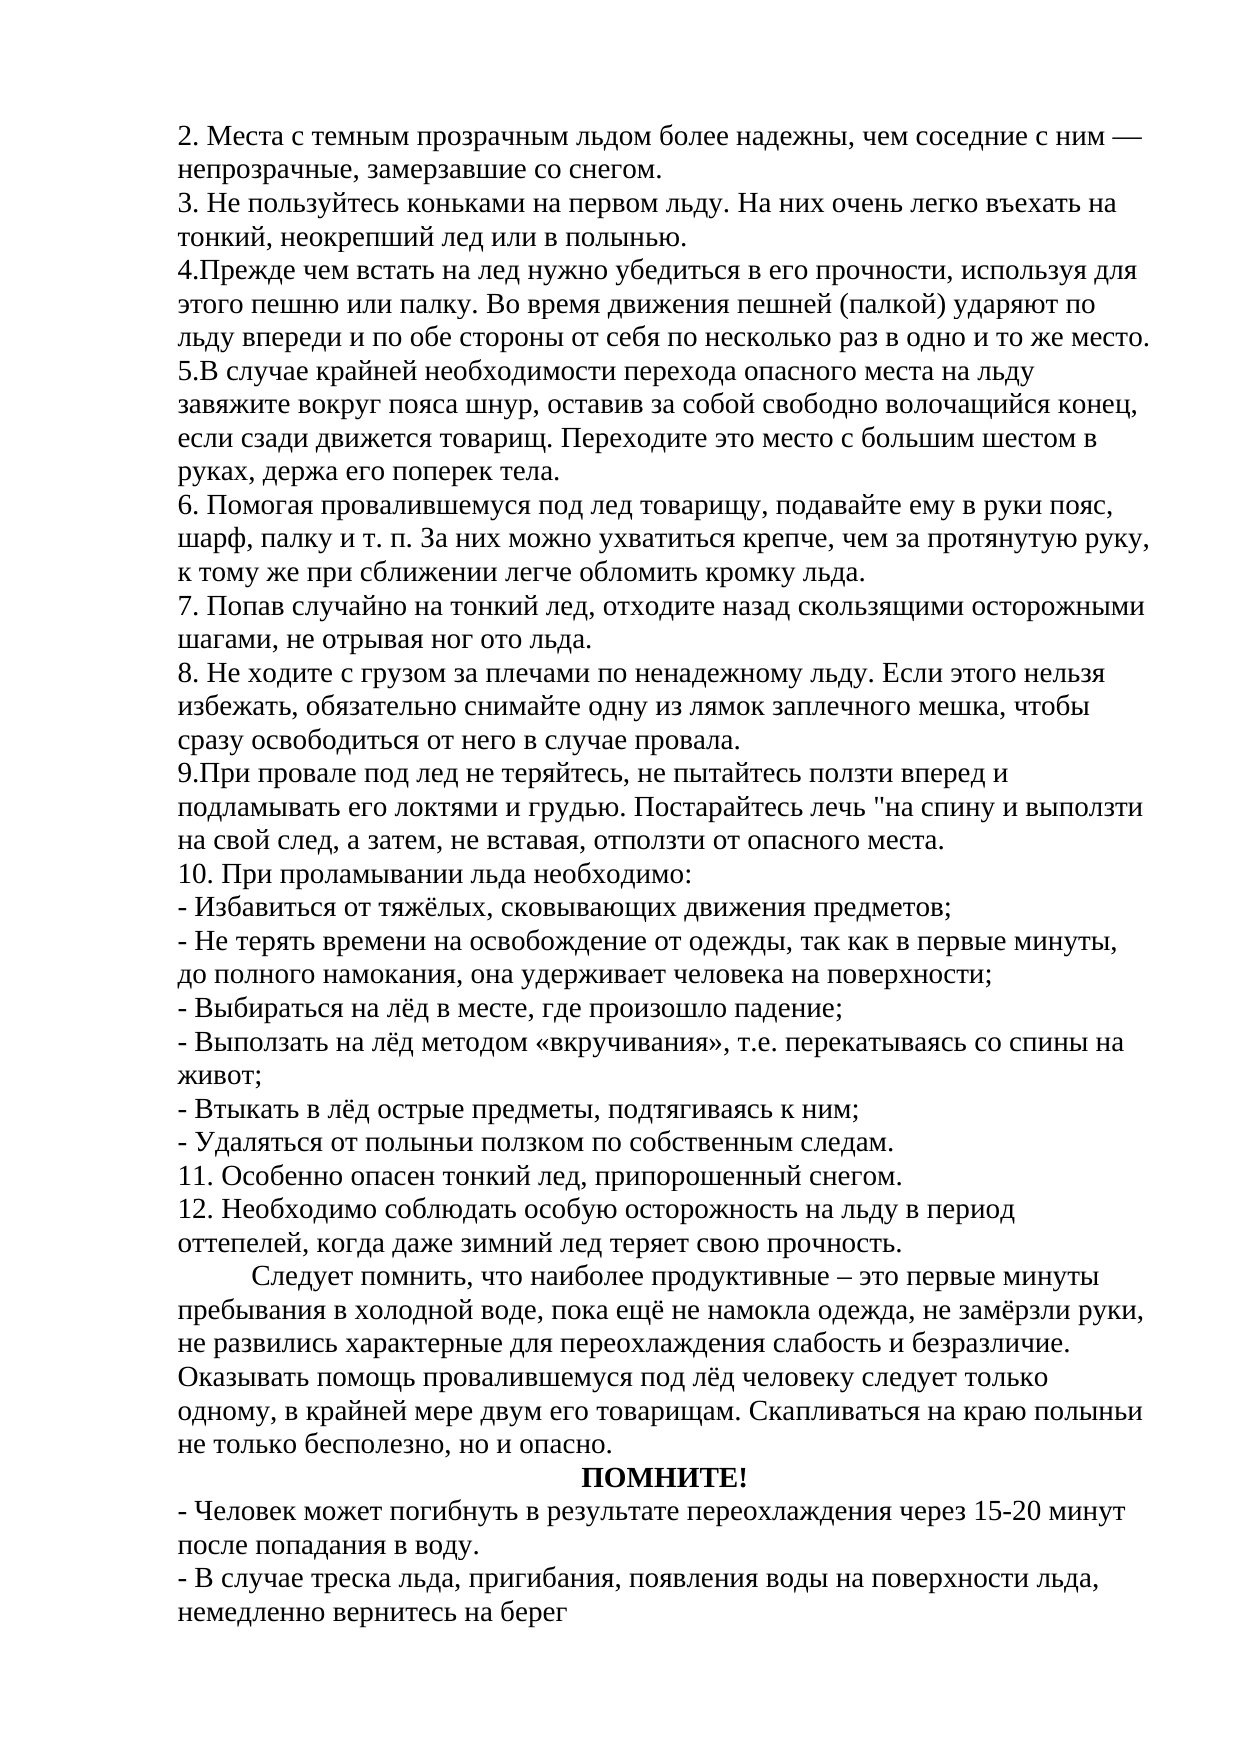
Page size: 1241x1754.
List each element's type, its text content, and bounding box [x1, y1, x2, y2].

text 9.При провале под лед не теряйтесь, не пытайтесь ползти вперед и подламывать его локтями и грудью. Постарайтесь лечь "на спину и выползти на свой след, а затем, не вставая, отползти от опасного места. [177, 755, 1152, 856]
text - Удаляться от полыньи ползком по собственным следам. [177, 1124, 1152, 1158]
text Следует помнить, что наиболее продуктивные – это первые минуты пребывания в холодной воде, пока ещё не намокла одежда, не замёрзли руки, не развились характерные для переохлаждения слабость и безразличие. Оказывать помощь провалившемуся под лёд человеку следует только одному, в крайней мере двум его товарищам. Скапливаться на краю полыньи не только бесполезно, но и опасно. [177, 1258, 1152, 1460]
text 7. Попав случайно на тонкий лед, отходите назад скользящими осторожными шагами, не отрывая ног ото льда. [177, 588, 1152, 655]
text 12. Необходимо соблюдать особую осторожность на льду в период оттепелей, когда даже зимний лед теряет свою прочность. [903, 1191, 1152, 1258]
text 10. При проламывании льда необходимо: [177, 856, 1152, 889]
text 8. Не ходите с грузом за плечами по ненадежному льду. Если этого нельзя избежать, обязательно снимайте одну из лямок заплечного мешка, чтобы сразу освободиться от него в случае провала. [177, 655, 1152, 755]
text 6. Помогая провалившемуся под лед товарищу, подавайте ему в руки пояс, шарф, палку и т. п. За них можно ухватиться крепче, чем за протянутую руку, к тому же при сближении легче обломить кромку льда. [177, 487, 1152, 588]
text 2. Места с темным прозрачным льдом более надежны, чем соседние с ним — непрозрачные, замерзавшие со снегом. [177, 118, 1152, 185]
text 11. Особенно опасен тонкий лед, припорошенный снегом. [177, 1158, 1152, 1191]
text ПОМНИТЕ! [177, 1460, 1152, 1493]
text 5.В случае крайней необходимости перехода опасного места на льду завяжите вокруг пояса шнур, оставив за собой свободно волочащийся конец, если сзади движется товарищ. Переходите это место с большим шестом в руках, держа eгo поперек тела. [177, 353, 1152, 487]
text 3. Не пользуйтесь коньками на первом льду. На них очень легко въехать на тонкий, неокрепший лед или в полынью. [177, 185, 1152, 252]
text - Выползать на лёд методом «вкручивания», т.е. перекатываясь со спины на живот; [177, 1024, 1152, 1091]
text - Втыкать в лёд острые предметы, подтягиваясь к ним; [177, 1091, 1152, 1124]
text - Выбираться на лёд в месте, где произошло падение; [177, 990, 1152, 1024]
text - Не терять времени на освобождение от одежды, так как в первые минуты, до полного намокания, она удерживает человека на поверхности; [177, 923, 1152, 990]
text - Избавиться от тяжёлых, сковывающих движения предметов; [177, 889, 1152, 923]
